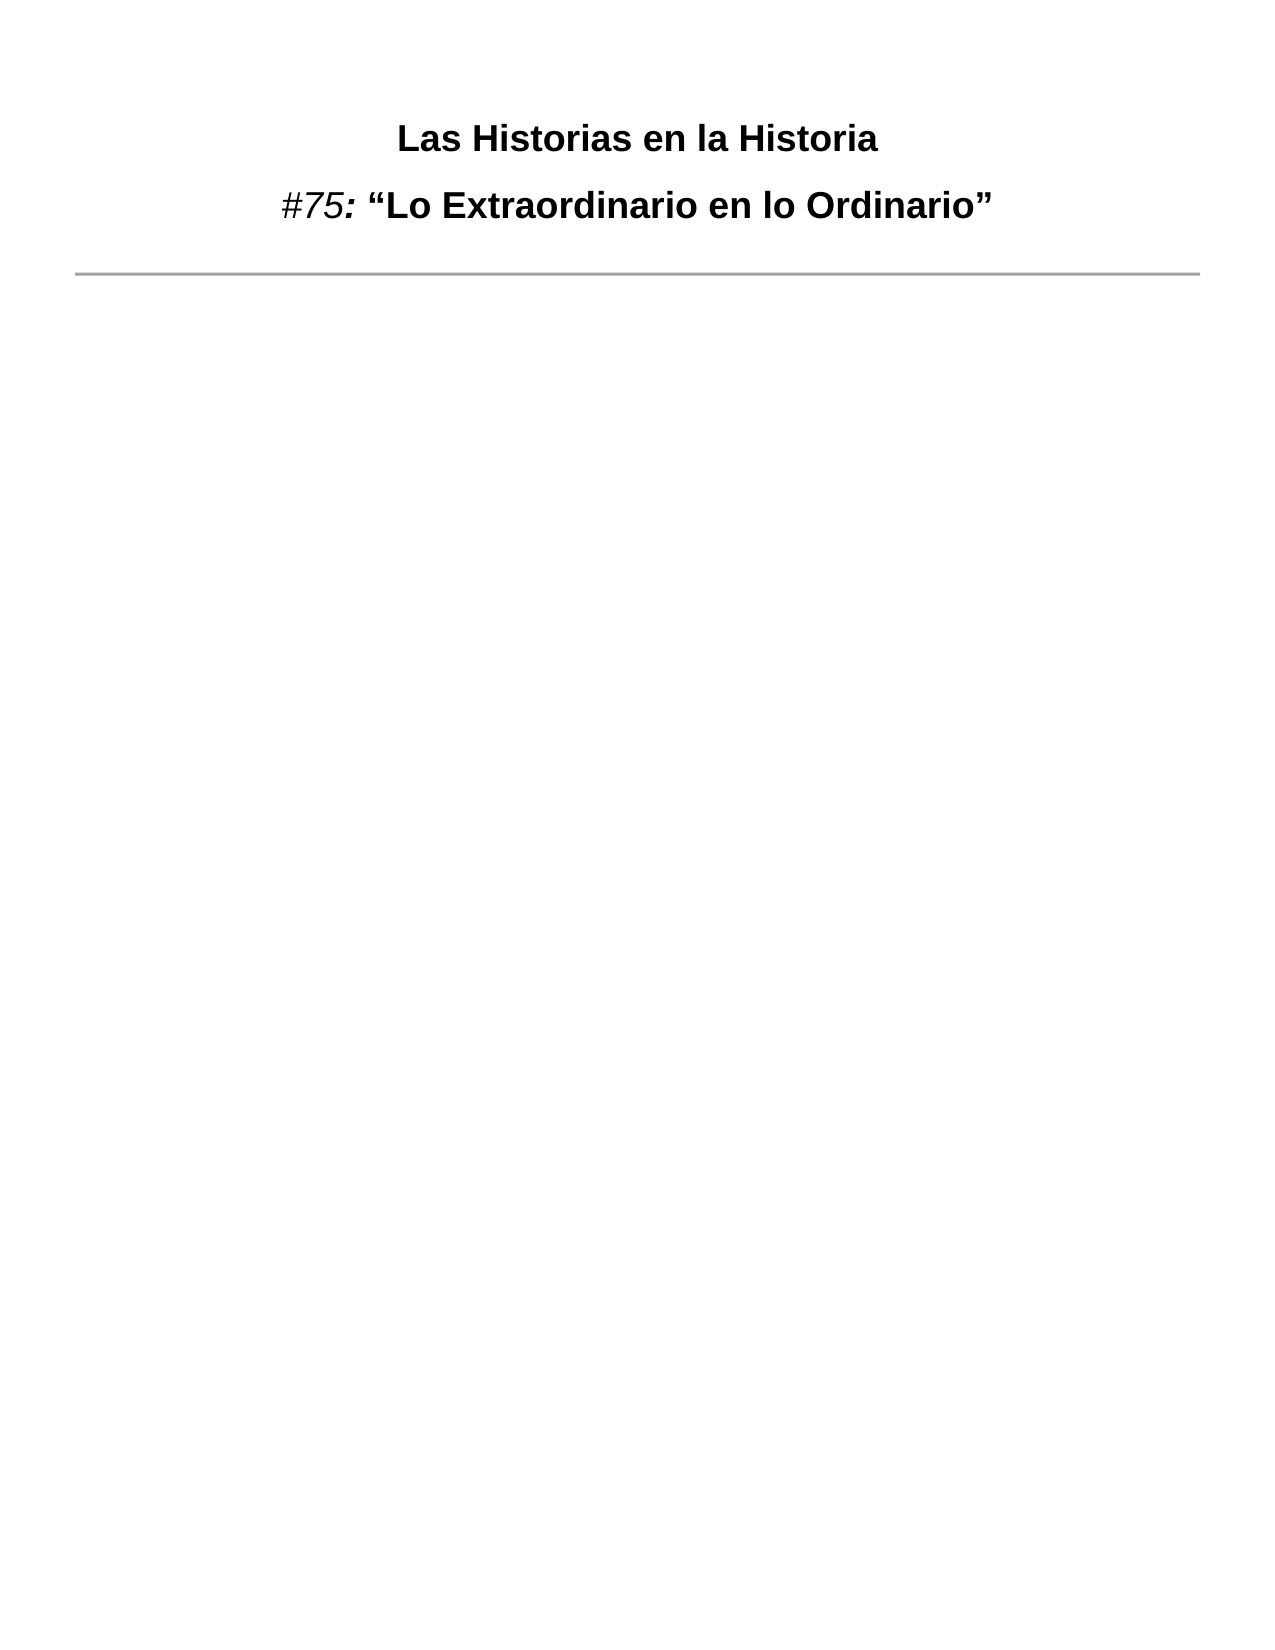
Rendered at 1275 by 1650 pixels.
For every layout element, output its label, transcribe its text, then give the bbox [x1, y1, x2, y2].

subtitle Las Historias en la Historia [75, 117, 1200, 160]
subtitle #75: “Lo Extraordinario en lo Ordinario” [75, 183, 1200, 226]
